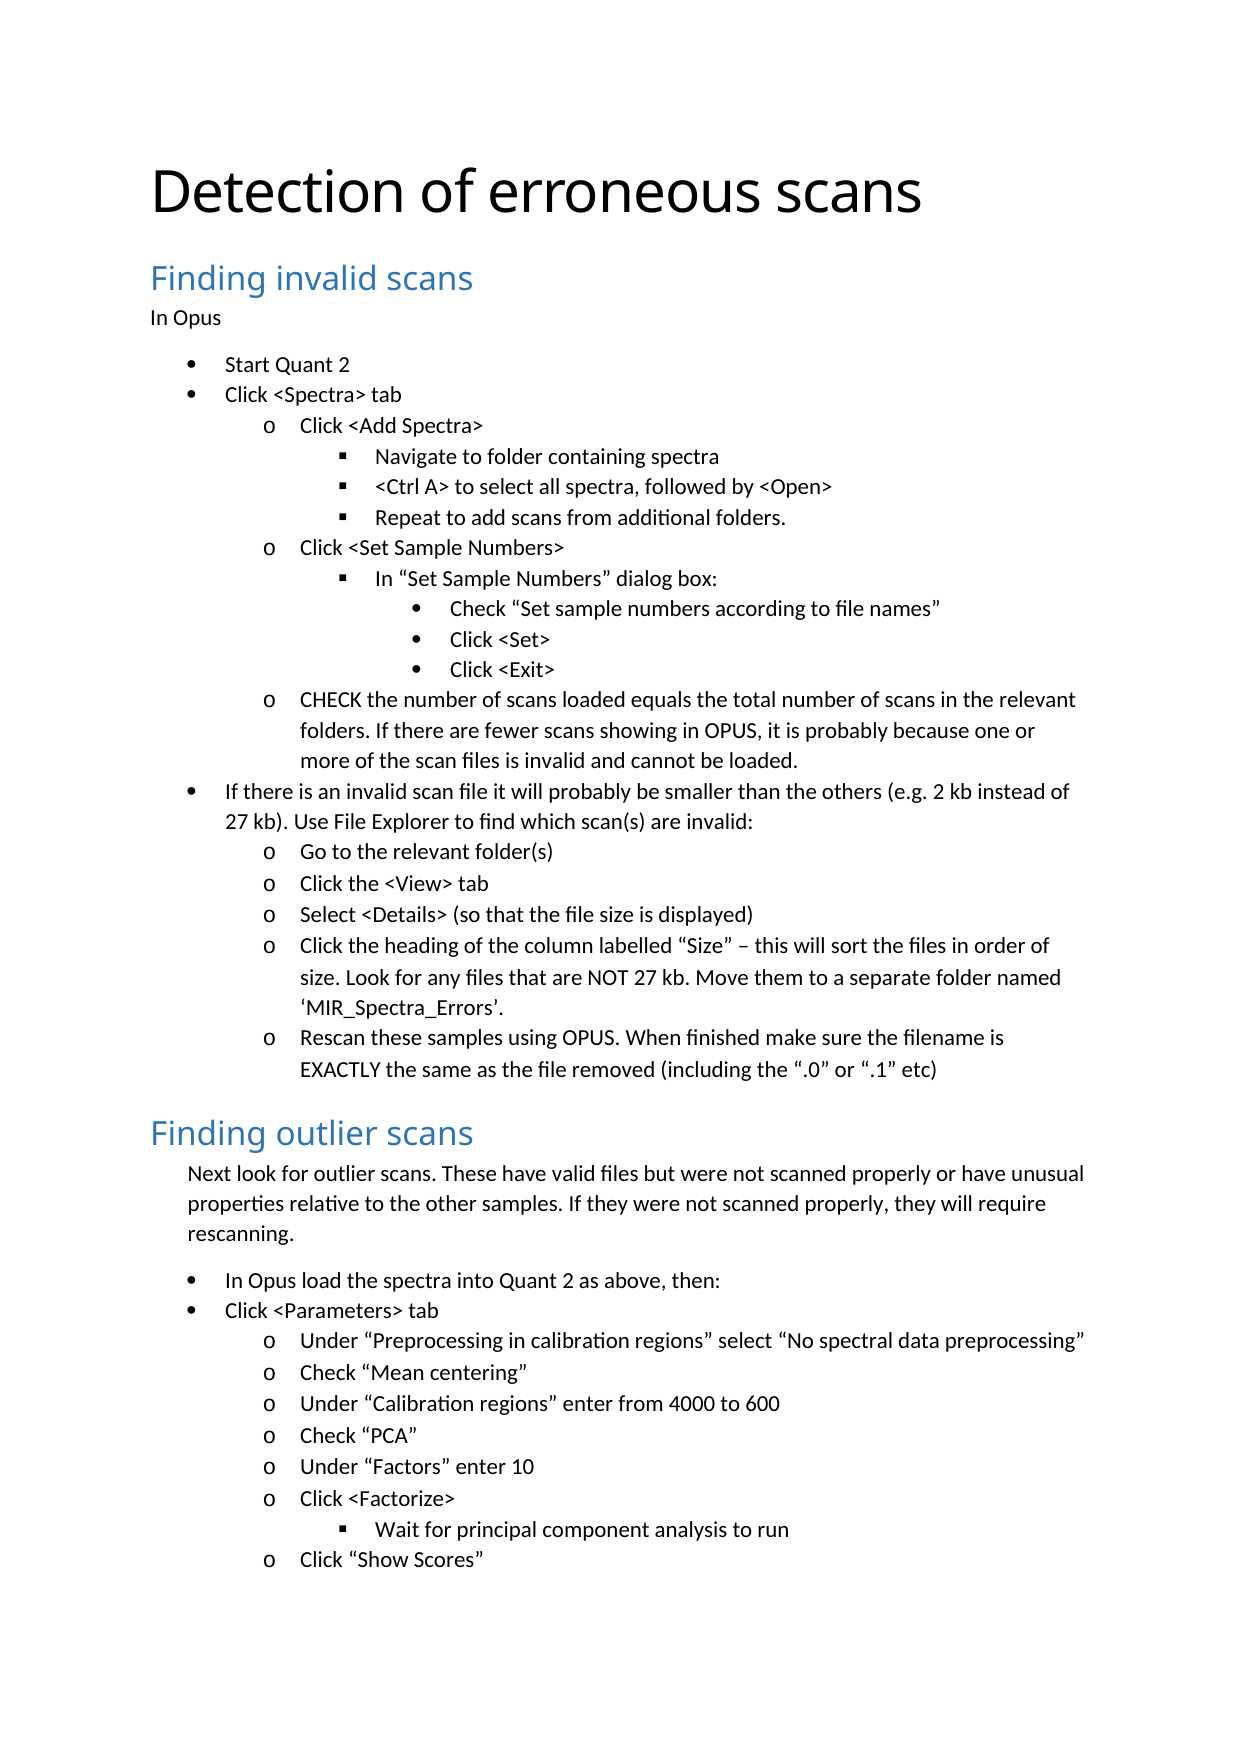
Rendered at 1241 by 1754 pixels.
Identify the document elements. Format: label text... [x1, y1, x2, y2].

list In “Set Sample Numbers” dialog box: [337, 564, 1090, 592]
list Go to the relevant folder(s) [262, 837, 1090, 866]
text Next look for outlier scans. These have valid files but were not scanned properly or have unusual properties relative to the other samples. If they were not scanned properly, they will require rescanning. [187, 1159, 1090, 1247]
list Navigate to folder containing spectra [337, 442, 1090, 470]
list Check “PCA” [262, 1421, 1090, 1450]
subtitle Finding outlier scans [150, 1110, 1090, 1155]
list Under “Preprocessing in calibration regions” select “No spectral data preprocessing” [262, 1327, 1090, 1356]
subtitle Finding invalid scans [150, 254, 1090, 300]
list <Ctrl A> to select all spectra, followed by <Open> [337, 472, 1090, 500]
title Detection of erroneous scans [150, 150, 1090, 229]
list Click <Set> [412, 625, 1090, 653]
list Check “Mean centering” [262, 1358, 1090, 1387]
list Click <Spectra> tab [187, 381, 1090, 408]
list If there is an invalid scan file it will probably be smaller than the others (e.g. 2 kb instead of 27 kb). Use File Explorer to find which scan(s) are invalid: [187, 777, 1090, 835]
list Click <Set Sample Numbers> [262, 533, 1090, 562]
list Wait for principal component analysis to run [337, 1515, 1090, 1543]
list Check “Set sample numbers according to file names” [412, 594, 1090, 622]
list Click <Factorize> [262, 1484, 1090, 1513]
list Start Quant 2 [187, 350, 1090, 378]
list Under “Calibration regions” enter from 4000 to 600 [262, 1389, 1090, 1419]
list Click the <View> tab [262, 869, 1090, 898]
text In Opus [150, 303, 1090, 331]
list CHECK the number of scans loaded equals the total number of scans in the relevant folders. If there are fewer scans showing in OPUS, it is probably because one or more of the scan files is invalid and cannot be loaded. [262, 685, 1090, 775]
list Click <Parameters> tab [187, 1296, 1090, 1324]
list Select <Details> (so that the file size is displayed) [262, 900, 1090, 929]
list In Opus load the spectra into Quant 2 as above, then: [187, 1266, 1090, 1294]
list Repeat to add scans from additional folders. [337, 503, 1090, 531]
list Under “Factors” enter 10 [262, 1452, 1090, 1482]
list Click “Show Scores” [262, 1546, 1090, 1575]
list Click <Add Spectra> [262, 411, 1090, 440]
list Rescan these samples using OPUS. When finished make sure the filename is EXACTLY the same as the file removed (including the “.0” or “.1” etc) [262, 1023, 1090, 1083]
list Click <Exit> [412, 655, 1090, 683]
list Click the heading of the column labelled “Size” – this will sort the files in order of size. Look for any files that are NOT 27 kb. Move them to a separate folder named ‘MIR_Spectra_Errors’. [262, 932, 1090, 1021]
